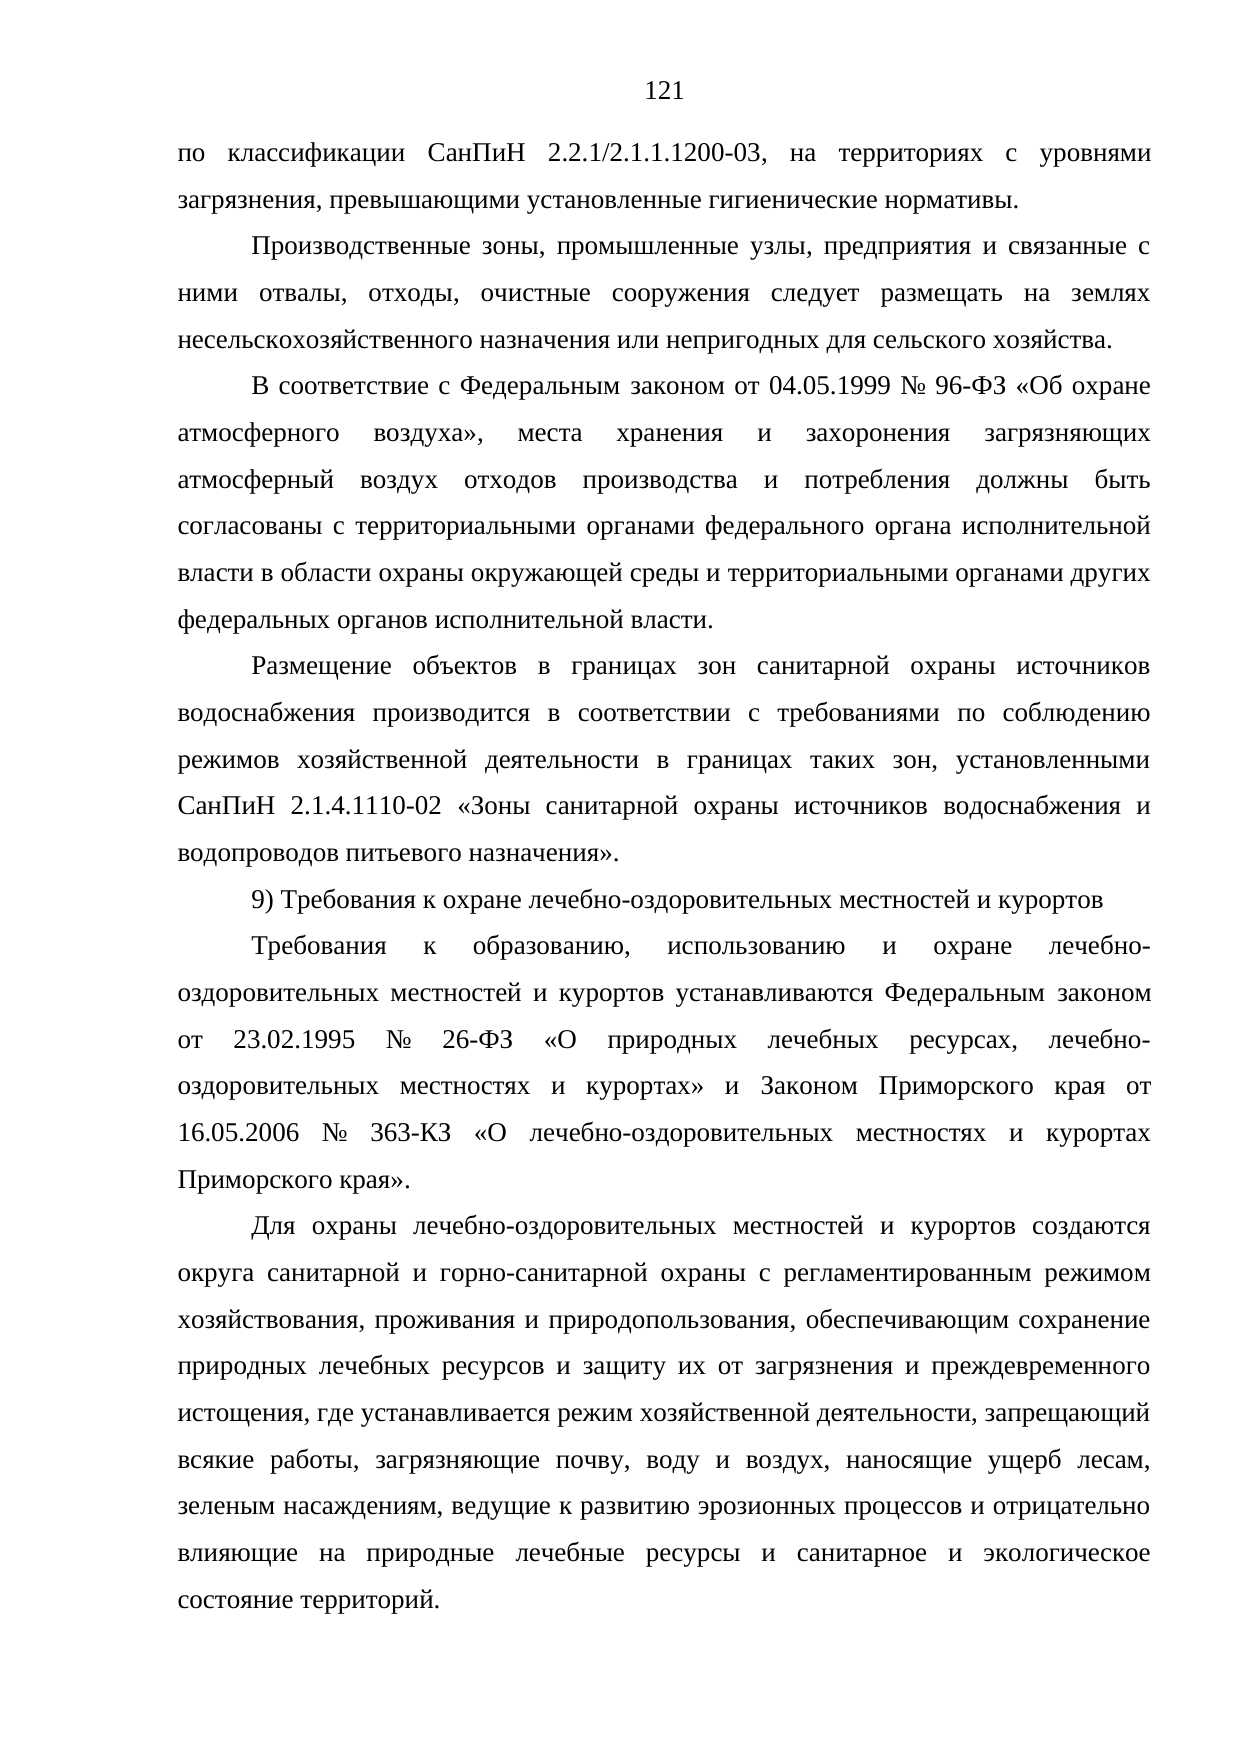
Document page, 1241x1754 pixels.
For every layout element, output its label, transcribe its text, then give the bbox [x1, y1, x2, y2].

text Для охраны лечебно-оздоровительных местностей и курортов создаются округа санитарной и горно-санитарной охраны с регламентированным режимом хозяйствования, проживания и природопользования, обеспечивающим сохранение природных лечебных ресурсов и защиту их от загрязнения и преждевременного истощения, где устанавливается режим хозяйственной деятельности, запрещающий всякие работы, загрязняющие почву, воду и воздух, наносящие ущерб лесам, зеленым насаждениям, ведущие к развитию эрозионных процессов и отрицательно влияющие на природные лечебные ресурсы и санитарное и экологическое состояние территорий. [177, 1209, 1152, 1614]
text 9) Требования к охране лечебно-оздоровительных местностей и курортов [177, 883, 1152, 914]
text Размещение объектов в границах зон санитарной охраны источников водоснабжения производится в соответствии с требованиями по соблюдению режимов хозяйственной деятельности в границах таких зон, установленными СанПиН 2.1.4.1110-02 «Зоны санитарной охраны источников водоснабжения и водопроводов питьевого назначения». [177, 649, 1152, 867]
text В соответствие с Федеральным законом от 04.05.1999 № 96-ФЗ «Об охране атмосферного воздуха», места хранения и захоронения загрязняющих атмосферный воздух отходов производства и потребления должны быть согласованы с территориальными органами федерального органа исполнительной власти в области охраны окружающей среды и территориальными органами других федеральных органов исполнительной власти. [177, 369, 1152, 634]
text Производственные зоны, промышленные узлы, предприятия и связанные с ними отвалы, отходы, очистные сооружения следует размещать на землях несельскохозяйственного назначения или непригодных для сельского хозяйства. [177, 229, 1152, 354]
text Требования к образованию, использованию и охране лечебно-оздоровительных местностей и курортов устанавливаются Федеральным законом от 23.02.1995 № 26-ФЗ «О природных лечебных ресурсах, лечебно-оздоровительных местностях и курортах» и Законом Приморского края от 16.05.2006 № 363-КЗ «О лечебно-оздоровительных местностях и курортах Приморского края». [177, 929, 1152, 1194]
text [177, 136, 1152, 214]
